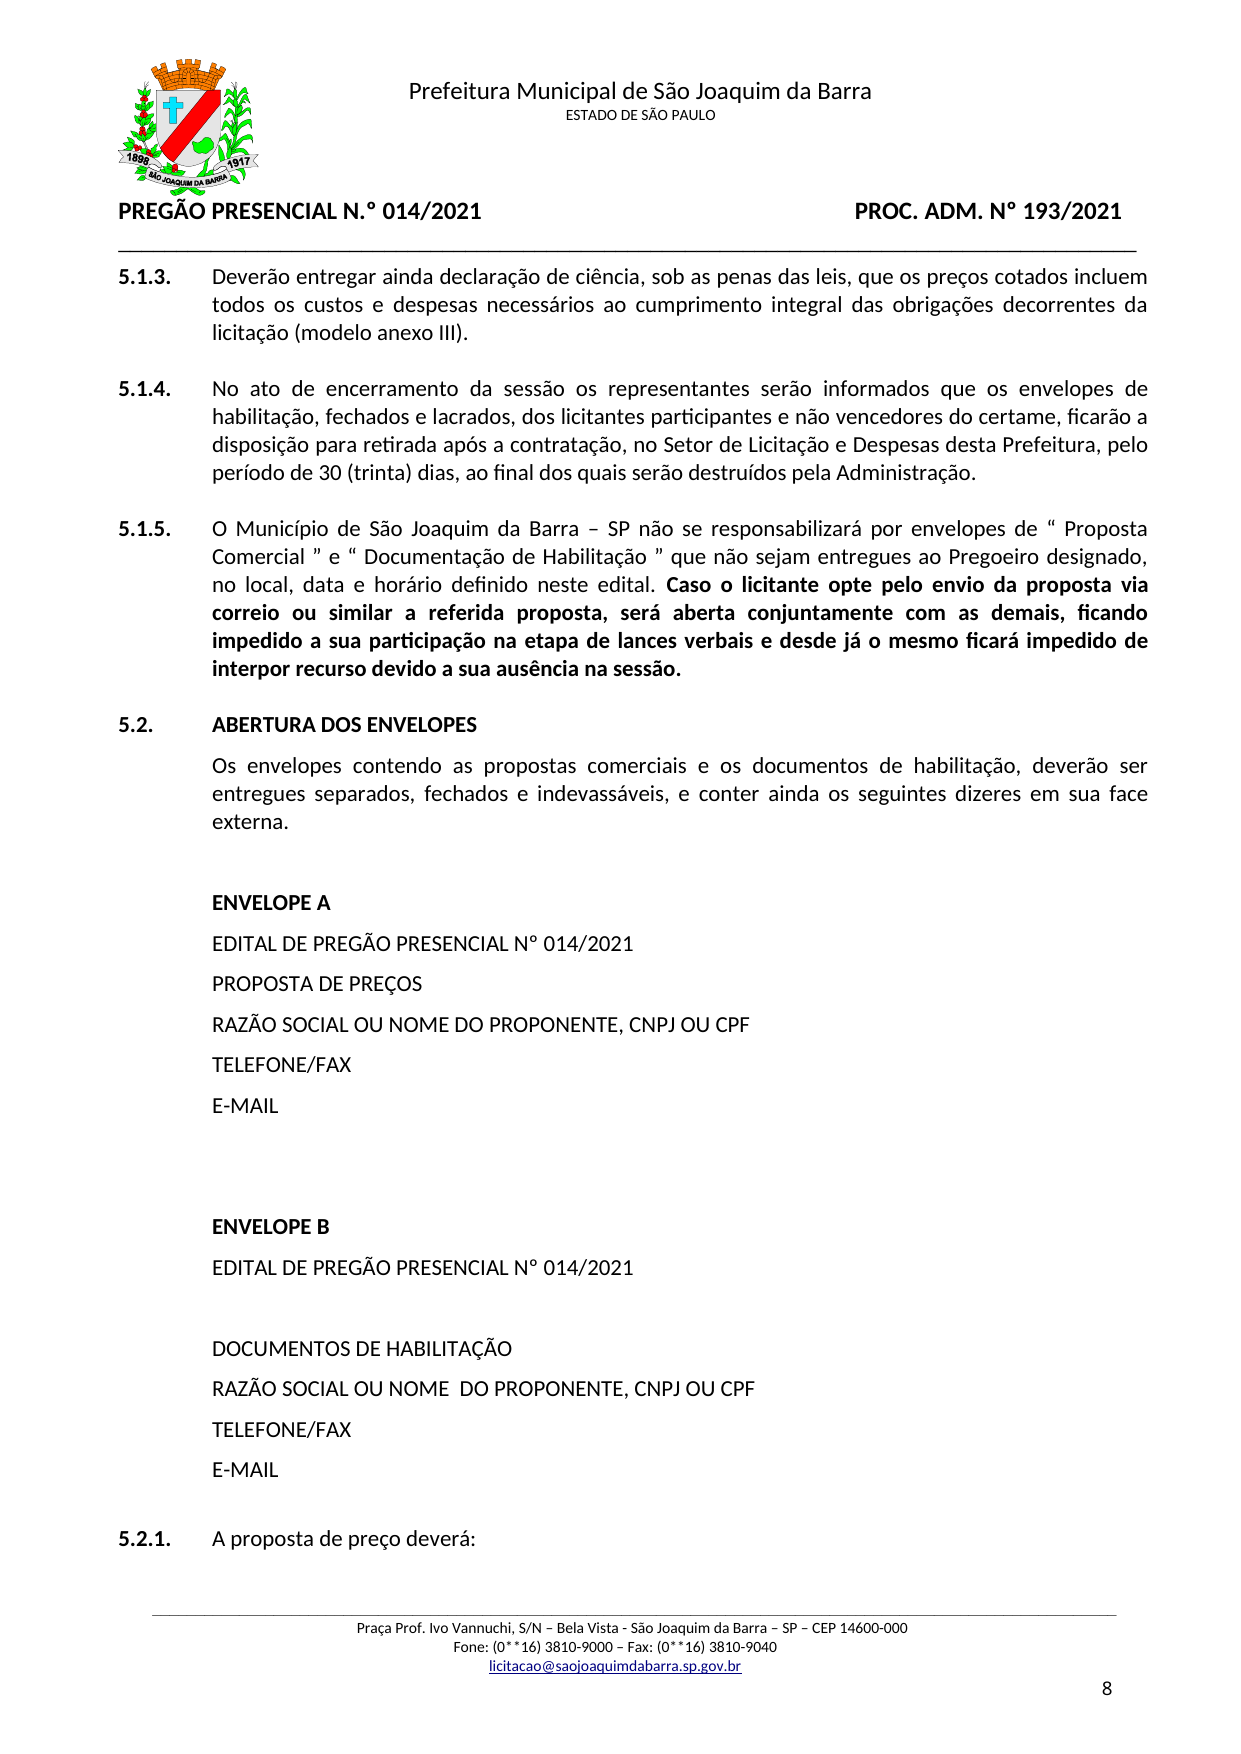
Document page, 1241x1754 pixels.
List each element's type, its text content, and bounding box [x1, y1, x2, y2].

text RAZÃO SOCIAL OU NOME DO PROPONENTE, CNPJ OU CPF [212, 1374, 1150, 1402]
text 5.1.4. No ato de encerramento da sessão os representantes serão informados que os envelopes de habilitação, fechados e lacrados, dos licitantes participantes e não vencedores do certame, ficarão a disposição para retirada após a contratação, no Setor de Licitação e Despesas desta Prefeitura, pelo período de 30 (trinta) dias, ao final dos quais serão destruídos pela Administração. [118, 374, 1150, 486]
text TELEFONE/FAX [212, 1050, 1150, 1078]
text EDITAL DE PREGÃO PRESENCIAL Nº 014/2021 [212, 1253, 1150, 1281]
text Os envelopes contendo as propostas comerciais e os documentos de habilitação, deverão ser entregues separados, fechados e indevassáveis, e conter ainda os seguintes dizeres em sua face externa. [118, 751, 1150, 835]
text 5.1.5. O Município de São Joaquim da Barra – SP não se responsabilizará por envelopes de “ Proposta Comercial ” e “ Documentação de Habilitação ” que não sejam entregues ao Pregoeiro designado, no local, data e horário definido neste edital. Caso o licitante opte pelo envio da proposta via correio ou similar a referida proposta, será aberta conjuntamente com as demais, ficando impedido a sua participação na etapa de lances verbais e desde já o mesmo ficará impedido de interpor recurso devido a sua ausência na sessão. [118, 514, 1150, 682]
text E-MAIL [212, 1455, 1150, 1483]
text 5.2.1. A proposta de preço deverá: [118, 1524, 1150, 1552]
text ENVELOPE A [212, 888, 1150, 916]
text DOCUMENTOS DE HABILITAÇÃO [212, 1334, 1150, 1362]
text EDITAL DE PREGÃO PRESENCIAL Nº 014/2021 [212, 929, 1150, 957]
text E-MAIL [212, 1091, 1150, 1119]
text 5.1.3. Deverão entregar ainda declaração de ciência, sob as penas das leis, que os preços cotados incluem todos os custos e despesas necessários ao cumprimento integral das obrigações decorrentes da licitação (modelo anexo III). [118, 262, 1150, 346]
text RAZÃO SOCIAL OU NOME DO PROPONENTE, CNPJ OU CPF [212, 1010, 1150, 1038]
text TELEFONE/FAX [212, 1415, 1150, 1443]
text PROPOSTA DE PREÇOS [212, 969, 1150, 997]
text ENVELOPE B [212, 1212, 1150, 1240]
text 5.2. ABERTURA DOS ENVELOPES [118, 711, 1150, 738]
